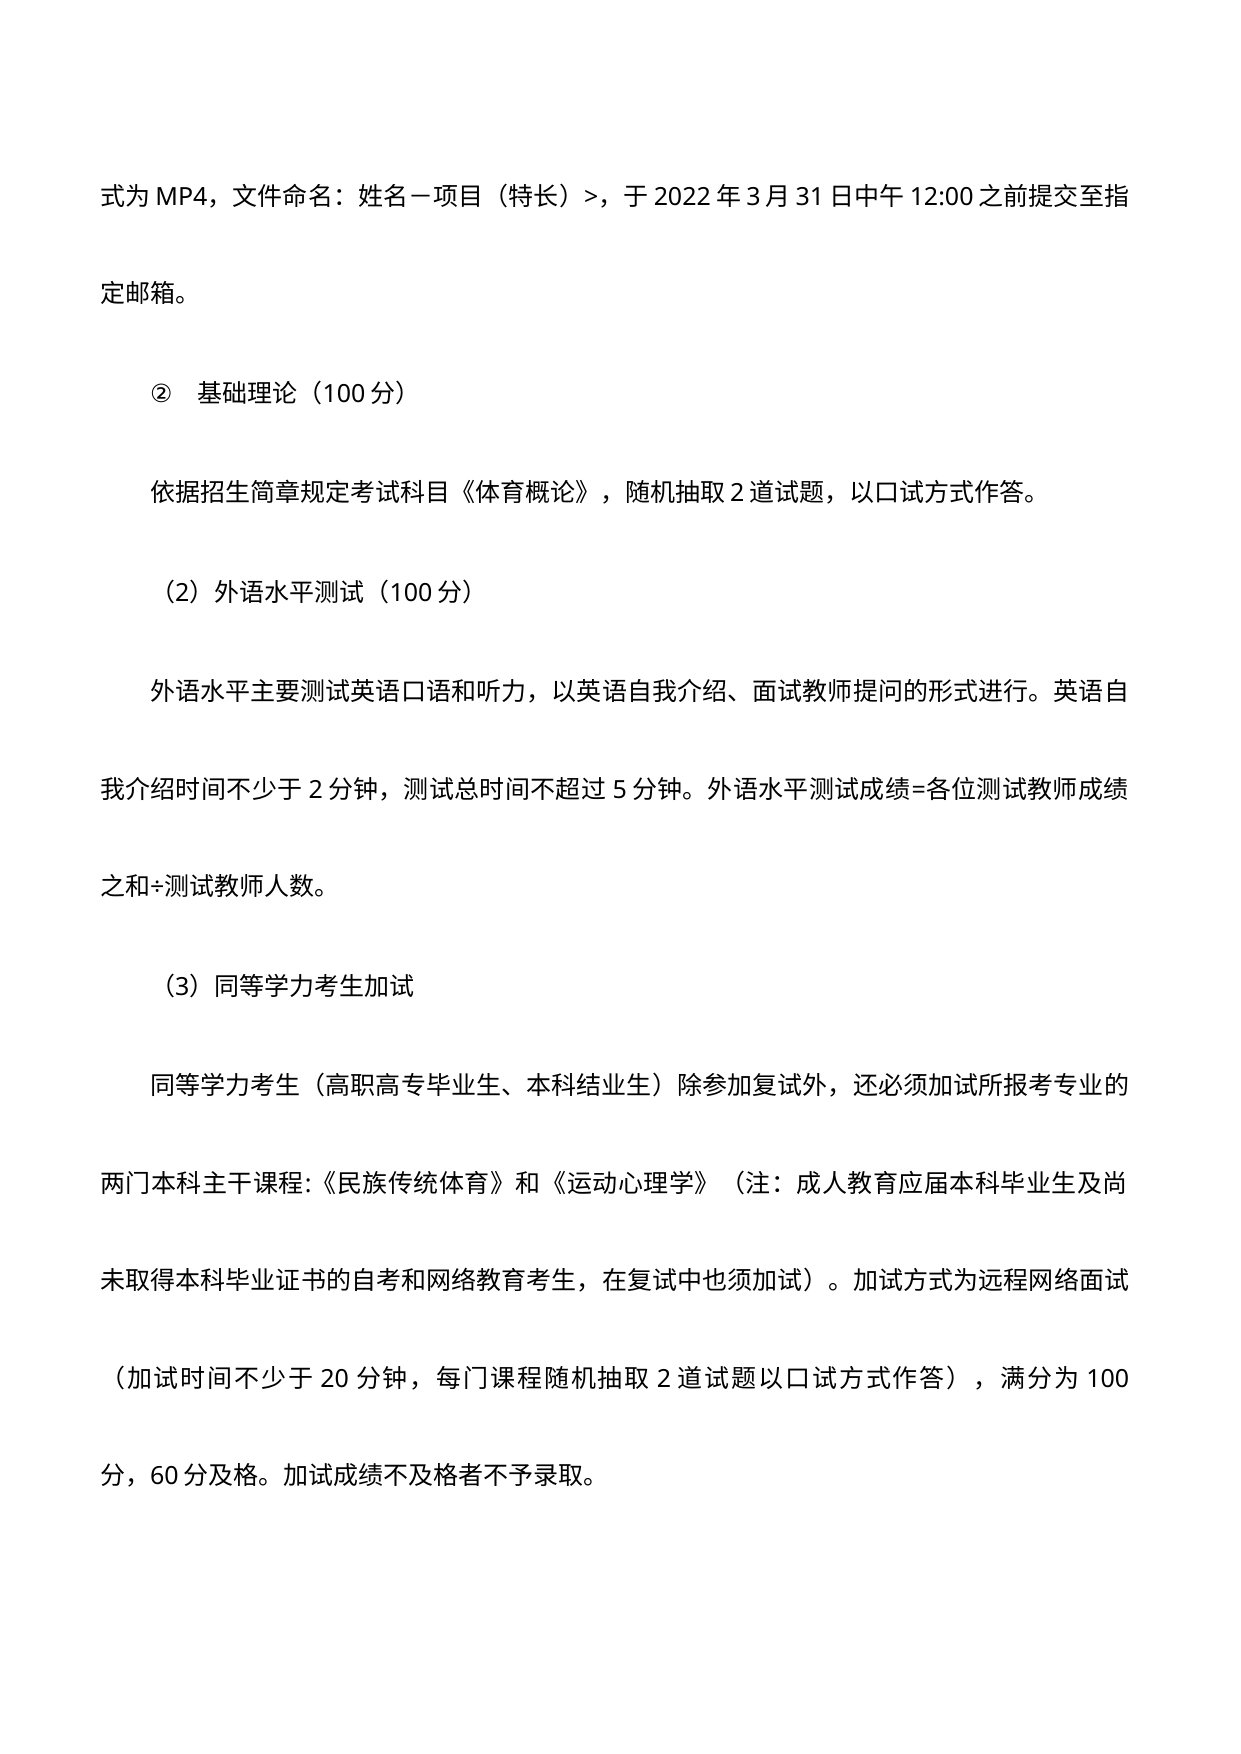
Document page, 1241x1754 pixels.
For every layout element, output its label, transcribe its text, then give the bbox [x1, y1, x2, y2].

text 外语水平主要测试英语口语和听力，以英语自我介绍、面试教师提问的形式进行。英语自我介绍时间不少于2分钟，测试总时间不超过5分钟。外语水平测试成绩=各位测试教师成绩之和÷测试教师人数。 [100, 657, 1129, 917]
text ② 基础理论（100分） [100, 359, 1129, 424]
text （2）外语水平测试（100分） [100, 558, 1129, 623]
text 依据招生简章规定考试科目《体育概论》，随机抽取2道试题，以口试方式作答。 [100, 458, 1129, 523]
text （3）同等学力考生加试 [100, 952, 1129, 1017]
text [100, 162, 1129, 324]
text 同等学力考生（高职高专毕业生、本科结业生）除参加复试外，还必须加试所报考专业的两门本科主干课程:《民族传统体育》和《运动心理学》（注：成人教育应届本科毕业生及尚未取得本科毕业证书的自考和网络教育考生，在复试中也须加试）。加试方式为远程网络面试（加试时间不少于20分钟，每门课程随机抽取2道试题以口试方式作答），满分为100分，60分及格。加试成绩不及格者不予录取。 [100, 1051, 1129, 1506]
